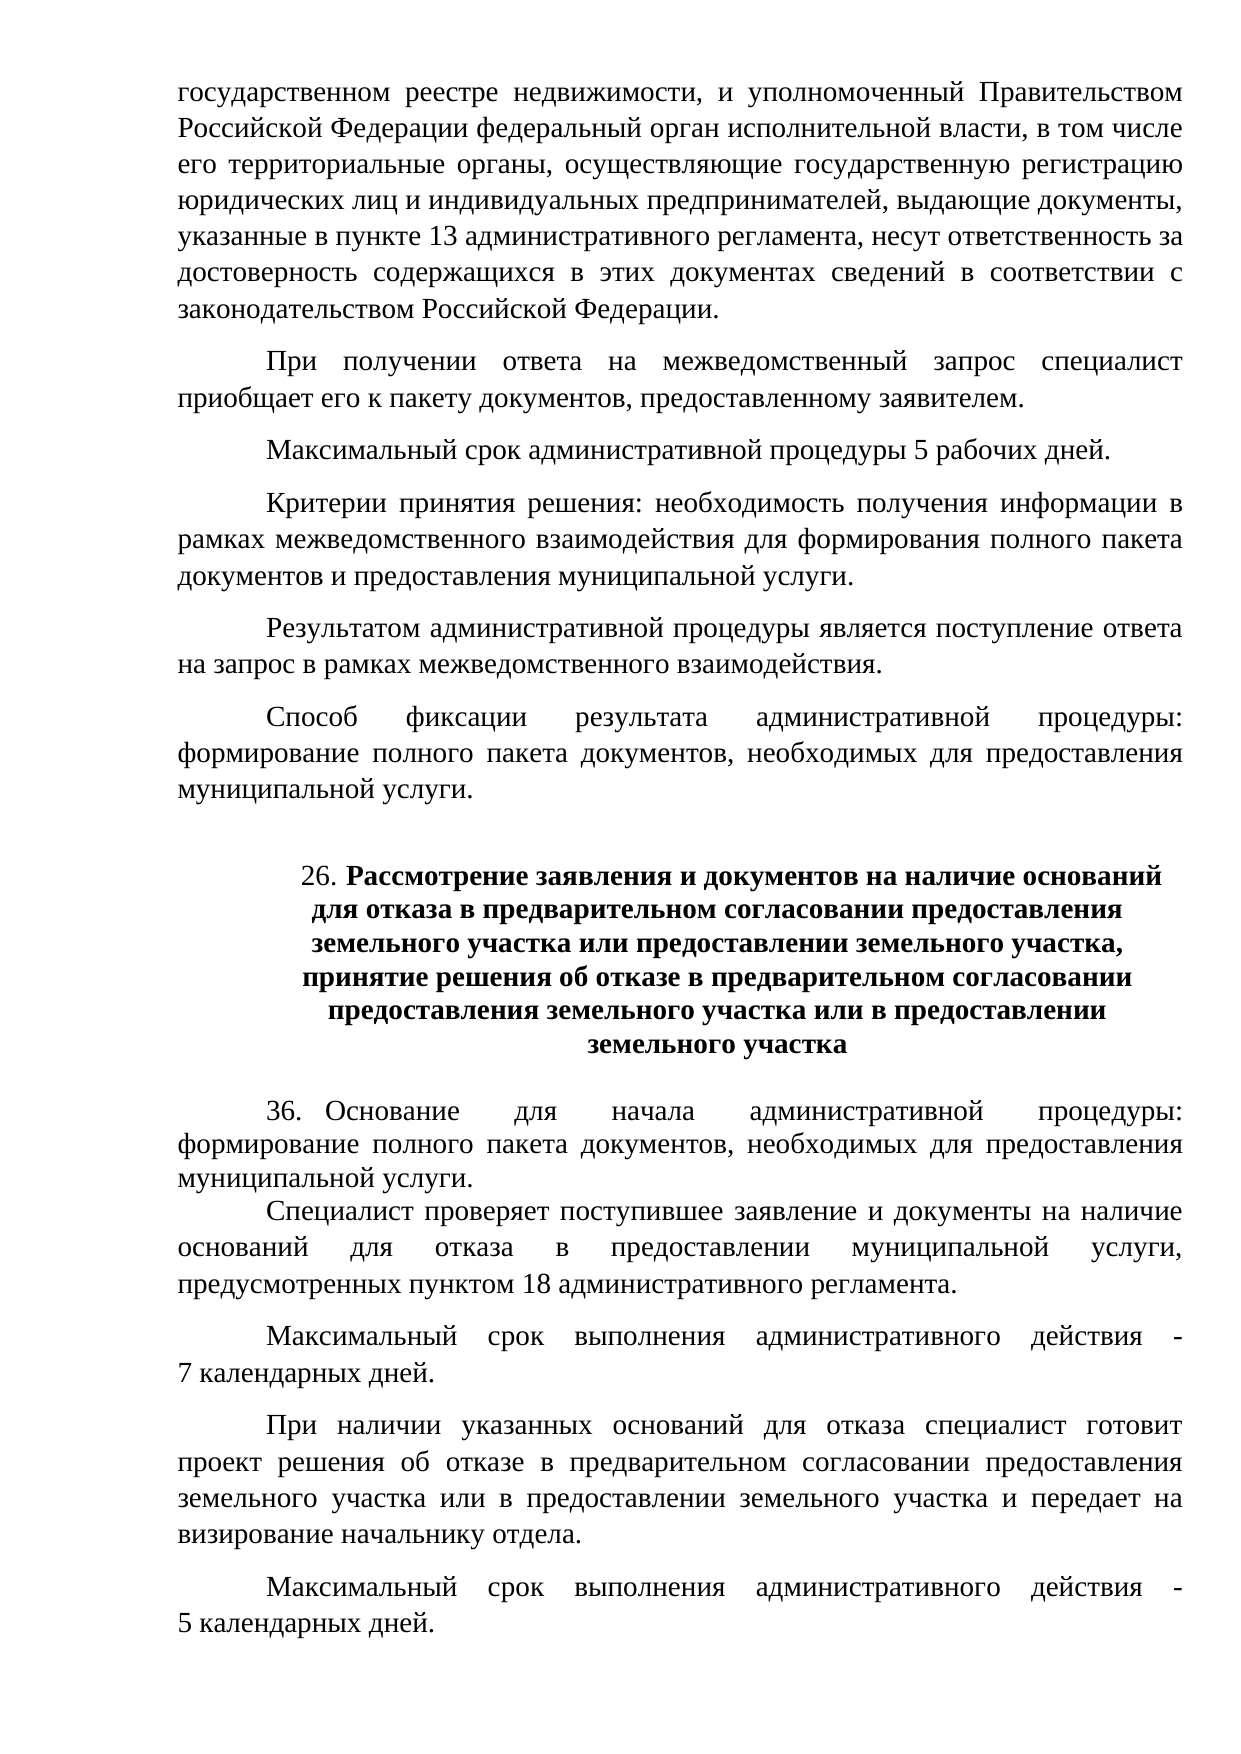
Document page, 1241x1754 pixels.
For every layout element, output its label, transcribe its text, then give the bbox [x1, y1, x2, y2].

text Способ фиксации результата административной процедуры: формирование полного пакета документов, необходимых для предоставления муниципальной услуги. [177, 699, 1183, 805]
text Максимальный срок выполнения административного действия - 5 календарных дней. [177, 1569, 1183, 1638]
text Критерии принятия решения: необходимость получения информации в рамках межведомственного взаимодействия для формирования полного пакета документов и предоставления муниципальной услуги. [177, 485, 1183, 591]
list Основание для начала административной процедуры: формирование полного пакета документов, необходимых для предоставления муниципальной услуги. [177, 1093, 1183, 1193]
text Результатом административной процедуры является поступление ответа на запрос в рамках межведомственного взаимодействия. [177, 610, 1183, 680]
text Максимальный срок выполнения административного действия - 7 календарных дней. [177, 1318, 1183, 1388]
text Специалист проверяет поступившее заявление и документы на наличие оснований для отказа в предоставлении муниципальной услуги, предусмотренных пунктом 18 административного регламента. [177, 1193, 1183, 1299]
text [177, 74, 1183, 324]
text При получении ответа на межведомственный запрос специалист приобщает его к пакету документов, предоставленному заявителем. [177, 343, 1183, 413]
text При наличии указанных оснований для отказа специалист готовит проект решения об отказе в предварительном согласовании предоставления земельного участка или в предоставлении земельного участка и передает на визирование начальнику отдела. [177, 1407, 1183, 1549]
list Рассмотрение заявления и документов на наличие оснований для отказа в предварительном согласовании предоставления земельного участка или предоставлении земельного участка, принятие решения об отказе в предварительном согласовании предоставления земельного участка или в предоставлении земельного участка [251, 858, 1183, 1059]
text Максимальный срок административной процедуры 5 рабочих дней. [177, 432, 1183, 466]
